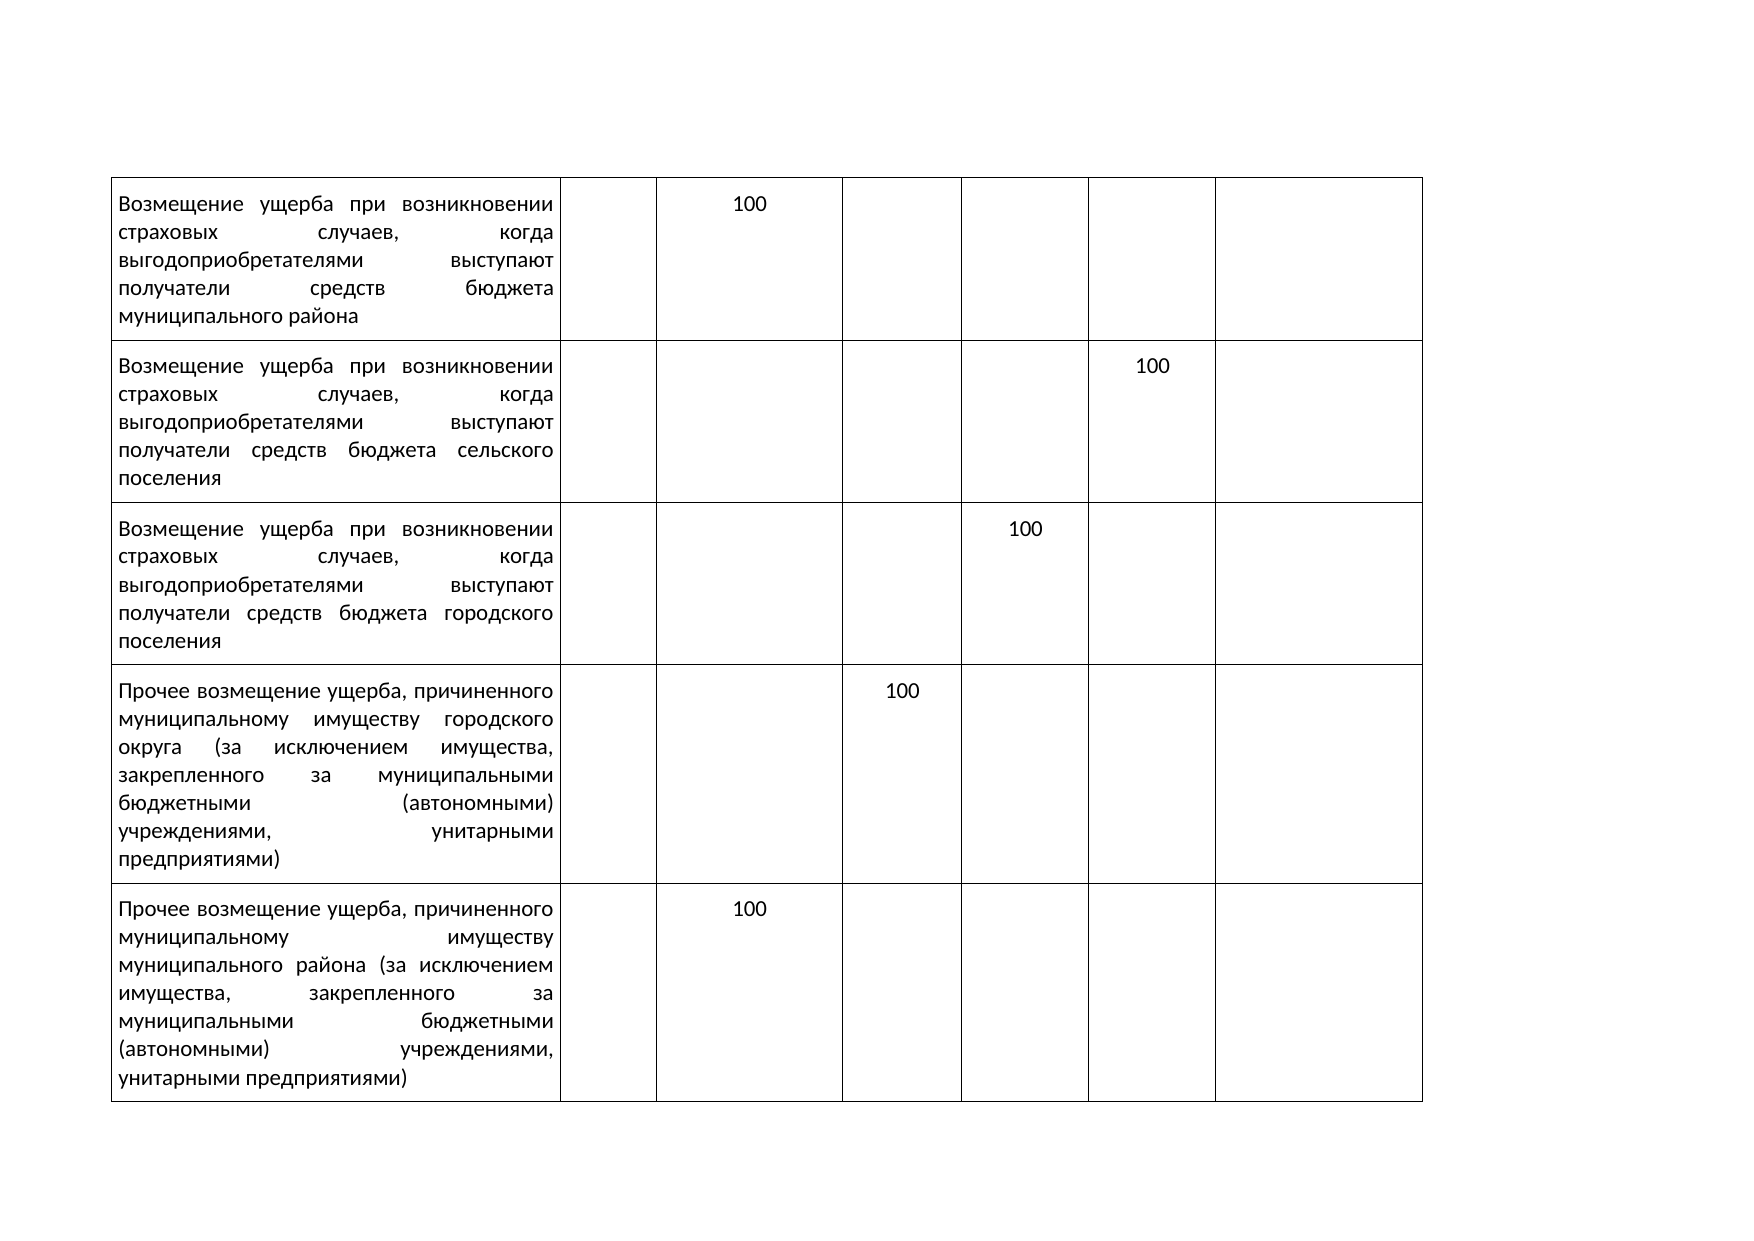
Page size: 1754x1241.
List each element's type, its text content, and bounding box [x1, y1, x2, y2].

table_cell 100 [657, 178, 842, 339]
table_cell [1089, 503, 1215, 664]
table_cell [843, 884, 961, 1101]
table_cell 100 [843, 665, 961, 883]
table_cell 100 [962, 503, 1088, 664]
table_cell [1089, 665, 1215, 883]
table_cell [843, 503, 961, 664]
table_cell [962, 178, 1088, 339]
table_cell [1216, 503, 1422, 664]
table_cell [561, 884, 656, 1101]
table_cell [1216, 341, 1422, 502]
table_cell [657, 503, 842, 664]
table_cell [843, 178, 961, 339]
table_cell [1089, 884, 1215, 1101]
table_cell 100 [1089, 341, 1215, 502]
table_cell Возмещение ущерба при возникновении страховых случаев, когда выгодоприобретателями выступают получатели средств бюджета муниципального района [112, 178, 560, 339]
table_cell [1216, 178, 1422, 339]
table_cell [962, 341, 1088, 502]
table_cell [561, 178, 656, 339]
table_cell [657, 665, 842, 883]
table_cell [843, 341, 961, 502]
table_cell [561, 503, 656, 664]
table_cell [561, 665, 656, 883]
table_cell [561, 341, 656, 502]
table_cell Прочее возмещение ущерба, причиненного муниципальному имуществу муниципального района (за исключением имущества, закрепленного за муниципальными бюджетными (автономными) учреждениями, унитарными предприятиями) [112, 884, 560, 1101]
table_cell Возмещение ущерба при возникновении страховых случаев, когда выгодоприобретателями выступают получатели средств бюджета сельского поселения [112, 341, 560, 502]
table_cell [1216, 665, 1422, 883]
table_cell [1216, 884, 1422, 1101]
table_cell Прочее возмещение ущерба, причиненного муниципальному имуществу городского округа (за исключением имущества, закрепленного за муниципальными бюджетными (автономными) учреждениями, унитарными предприятиями) [112, 665, 560, 883]
table_cell [962, 884, 1088, 1101]
table_cell [657, 341, 842, 502]
table_cell Возмещение ущерба при возникновении страховых случаев, когда выгодоприобретателями выступают получатели средств бюджета городского поселения [112, 503, 560, 664]
table_cell [962, 665, 1088, 883]
table_cell 100 [657, 884, 842, 1101]
table_cell [1089, 178, 1215, 339]
